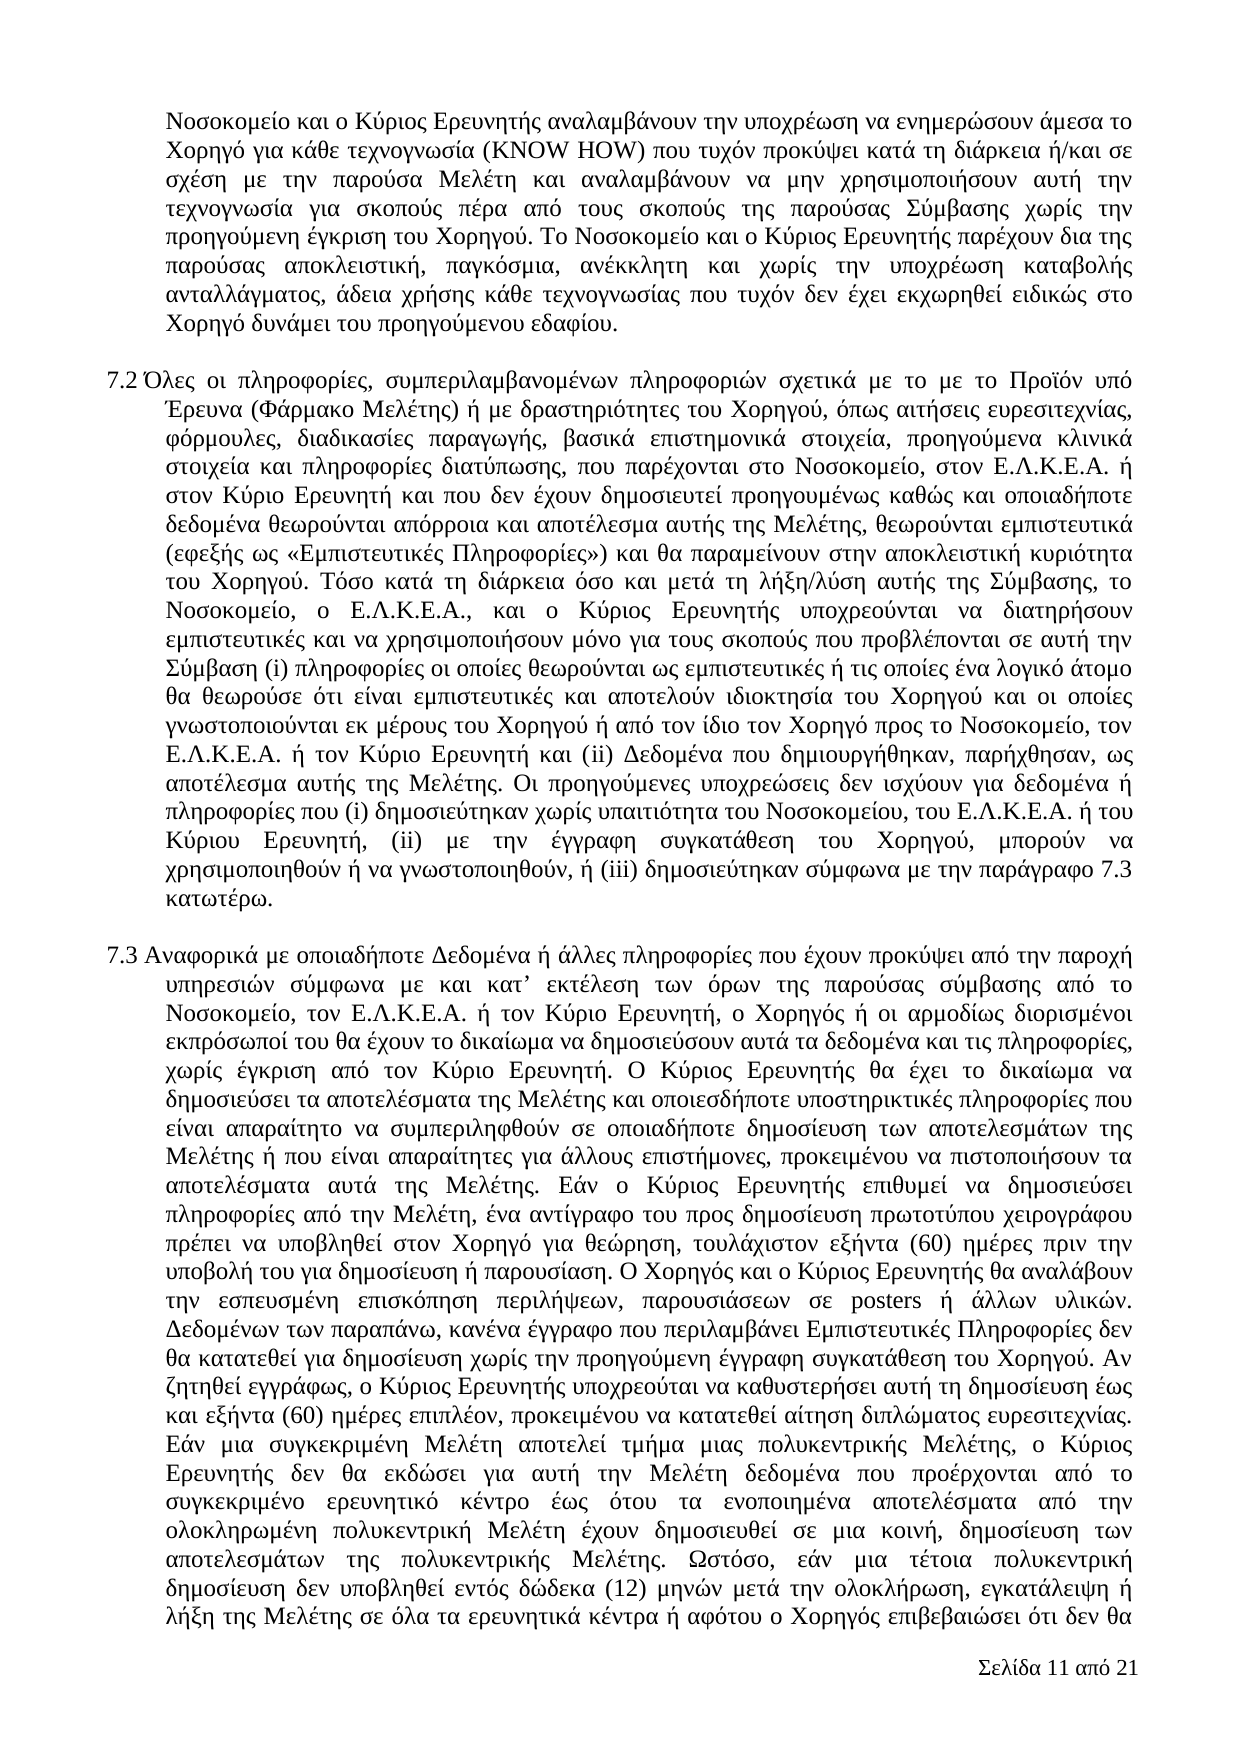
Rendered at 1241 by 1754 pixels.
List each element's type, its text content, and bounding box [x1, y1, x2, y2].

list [106, 940, 1134, 1630]
list Όλες οι πληροφορίες, συμπεριλαμβανομένων πληροφοριών σχετικά με το με το Προϊόν υπό Έρευνα (Φάρμακο Μελέτης) ή με δραστηριότητες του Χορηγού, όπως αιτήσεις ευρεσιτεχνίας, φόρμουλες, διαδικασίες παραγωγής, βασικά επιστημονικά στοιχεία, προηγούμενα κλινικά στοιχεία και πληροφορίες διατύπωσης, που παρέχονται στο Νοσοκομείο, στον Ε.Λ.Κ.Ε.Α. ή στον Κύριο Ερευνητή και που δεν έχουν δημοσιευτεί προηγουμένως καθώς και οποιαδήποτε δεδομένα θεωρούνται απόρροια και αποτέλεσμα αυτής της Μελέτης, θεωρούνται εμπιστευτικά (εφεξής ως «Εμπιστευτικές Πληροφορίες») και θα παραμείνουν στην αποκλειστική κυριότητα του Χορηγού. Τόσο κατά τη διάρκεια όσο και μετά τη λήξη/λύση αυτής της Σύμβασης, το Νοσοκομείο, ο Ε.Λ.Κ.Ε.Α., και ο Κύριος Ερευνητής υποχρεούνται να διατηρήσουν εμπιστευτικές και να χρησιμοποιήσουν μόνο για τους σκοπούς που προβλέπονται σε αυτή την Σύμβαση (i) πληροφορίες οι οποίες θεωρούνται ως εμπιστευτικές ή τις οποίες ένα λογικό άτομο θα θεωρούσε ότι είναι εμπιστευτικές και αποτελούν ιδιοκτησία του Χορηγού και οι οποίες γνωστοποιούνται εκ μέρους του Χορηγού ή από τον ίδιο τον Χορηγό προς το Νοσοκομείο, τον Ε.Λ.Κ.Ε.Α. ή τον Κύριο Ερευνητή και (ii) Δεδομένα που δημιουργήθηκαν, παρήχθησαν, ως αποτέλεσμα αυτής της Μελέτης. Οι προηγούμενες υποχρεώσεις δεν ισχύουν για δεδομένα ή πληροφορίες που (i) δημοσιεύτηκαν χωρίς υπαιτιότητα του Νοσοκομείου, του Ε.Λ.Κ.Ε.Α. ή του Κύριου Ερευνητή, (ii) με την έγγραφη συγκατάθεση του Χορηγού, μπορούν να χρησιμοποιηθούν ή να γνωστοποιηθούν, ή (iii) δημοσιεύτηκαν σύμφωνα με την παράγραφο 7.3 κατωτέρω. [106, 365, 1134, 911]
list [106, 106, 1134, 336]
